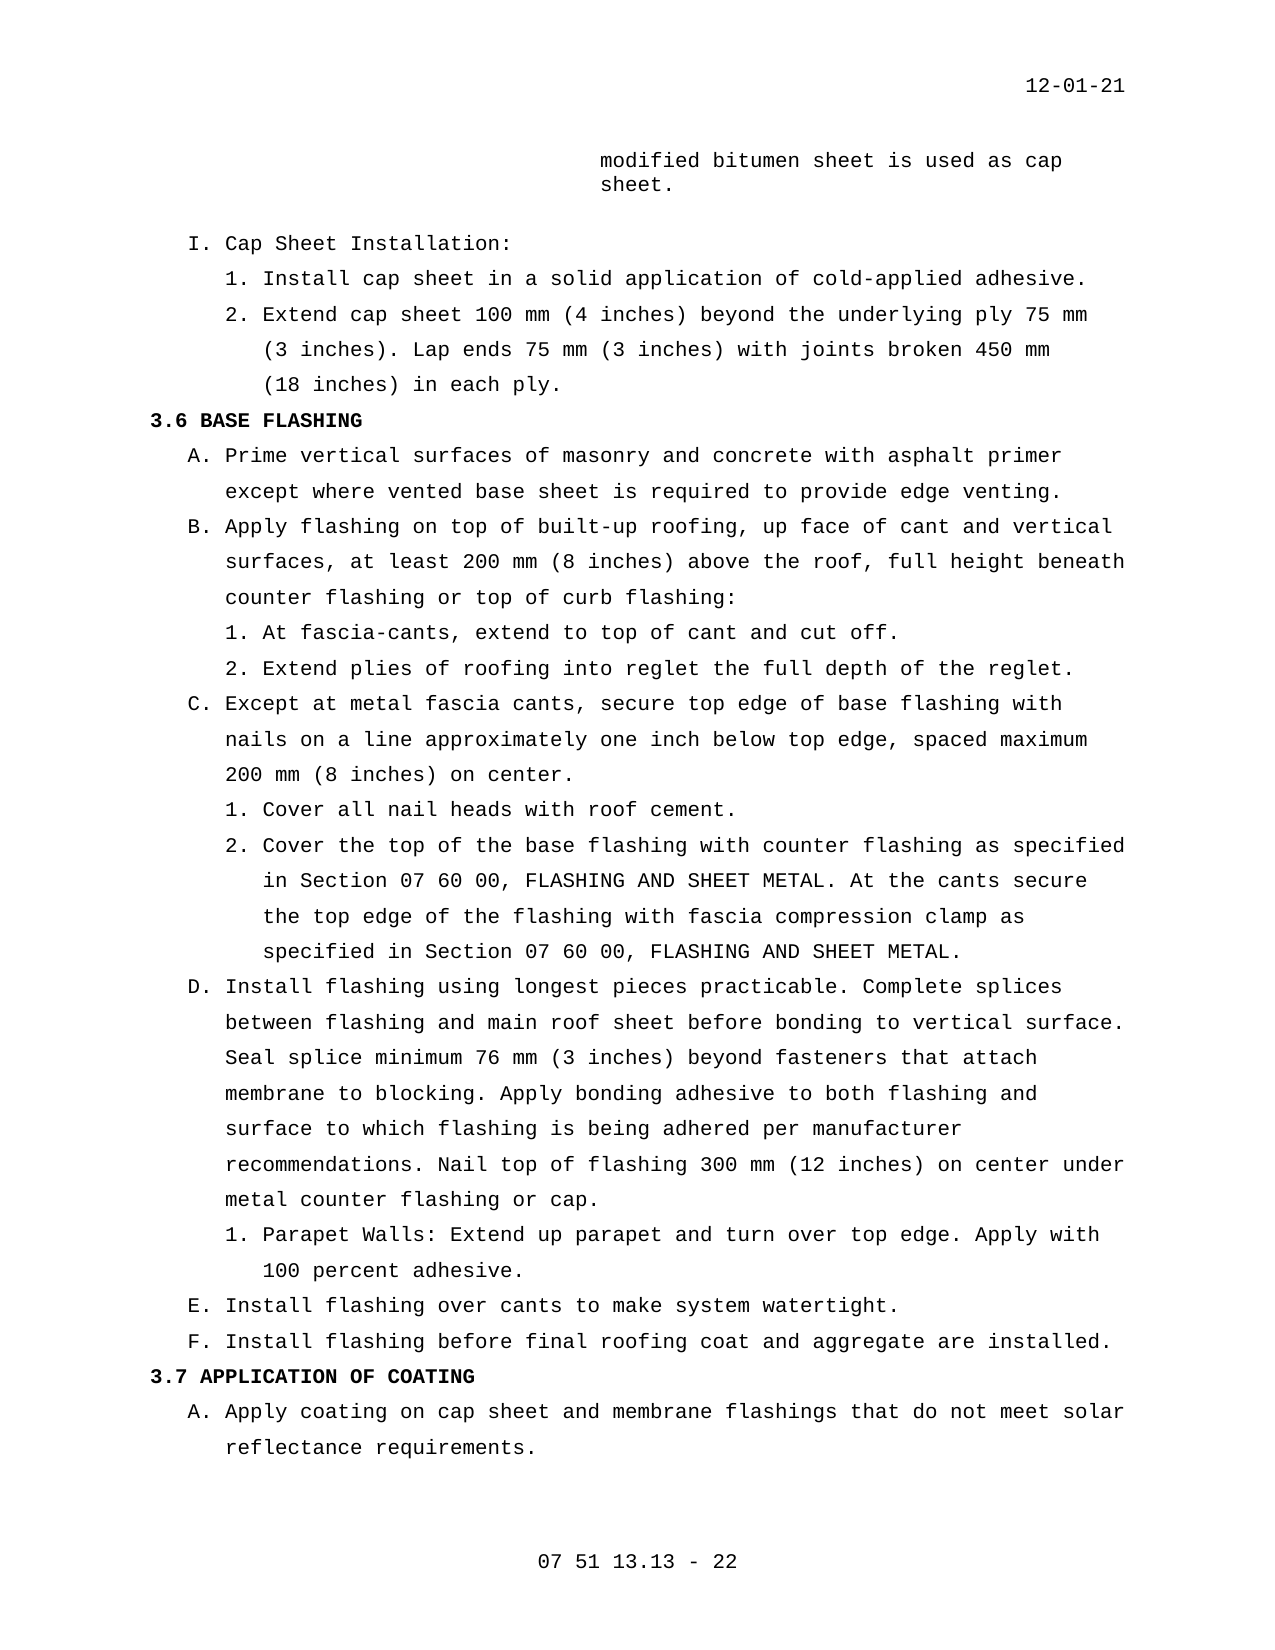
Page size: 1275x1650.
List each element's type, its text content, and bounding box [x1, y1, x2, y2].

text Cover all nail heads with roof cement. [225, 799, 1125, 823]
text BASE FLASHING [150, 410, 1125, 433]
text Cap Sheet Installation: [187, 233, 1125, 256]
text Except at metal fascia cants, secure top edge of base flashing with nails on a line approximately one inch below top edge, spaced maximum 200 mm (8 inches) on center. [187, 693, 1125, 788]
text Extend cap sheet 100 mm (4 inches) beyond the underlying ply 75 mm (3 inches). Lap ends 75 mm (3 inches) with joints broken 450 mm (18 inches) in each ply. [225, 303, 1125, 398]
text Install cap sheet in a solid application of cold-applied adhesive. [225, 268, 1125, 292]
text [600, 150, 1125, 197]
text Apply coating on cap sheet and membrane flashings that do not meet solar reflectance requirements. [187, 1401, 1125, 1461]
text Parapet Walls: Extend up parapet and turn over top edge. Apply with 100 percent adhesive. [225, 1224, 1125, 1283]
text Cover the top of the base flashing with counter flashing as specified in Section 07 60 00, FLASHING AND SHEET METAL. At the cants secure the top edge of the flashing with fascia compression clamp as specified in Section 07 60 00, FLASHING AND SHEET METAL. [225, 835, 1125, 965]
text Prime vertical surfaces of masonry and concrete with asphalt primer except where vented base sheet is required to provide edge venting. [187, 445, 1125, 504]
text Apply flashing on top of built-up roofing, up face of cant and vertical surfaces, at least 200 mm (8 inches) above the roof, full height beneath counter flashing or top of curb flashing: [187, 516, 1125, 611]
text Extend plies of roofing into reglet the full depth of the reglet. [225, 658, 1125, 681]
text Install flashing over cants to make system watertight. [187, 1295, 1125, 1319]
text APPLICATION OF COATING [150, 1366, 1125, 1390]
text Install flashing before final roofing coat and aggregate are installed. [187, 1331, 1125, 1354]
text At fascia-cants, extend to top of cant and cut off. [225, 622, 1125, 646]
text Install flashing using longest pieces practicable. Complete splices between flashing and main roof sheet before bonding to vertical surface. Seal splice minimum 76 mm (3 inches) beyond fasteners that attach membrane to blocking. Apply bonding adhesive to both flashing and surface to which flashing is being adhered per manufacturer recommendations. Nail top of flashing 300 mm (12 inches) on center under metal counter flashing or cap. [187, 976, 1125, 1213]
